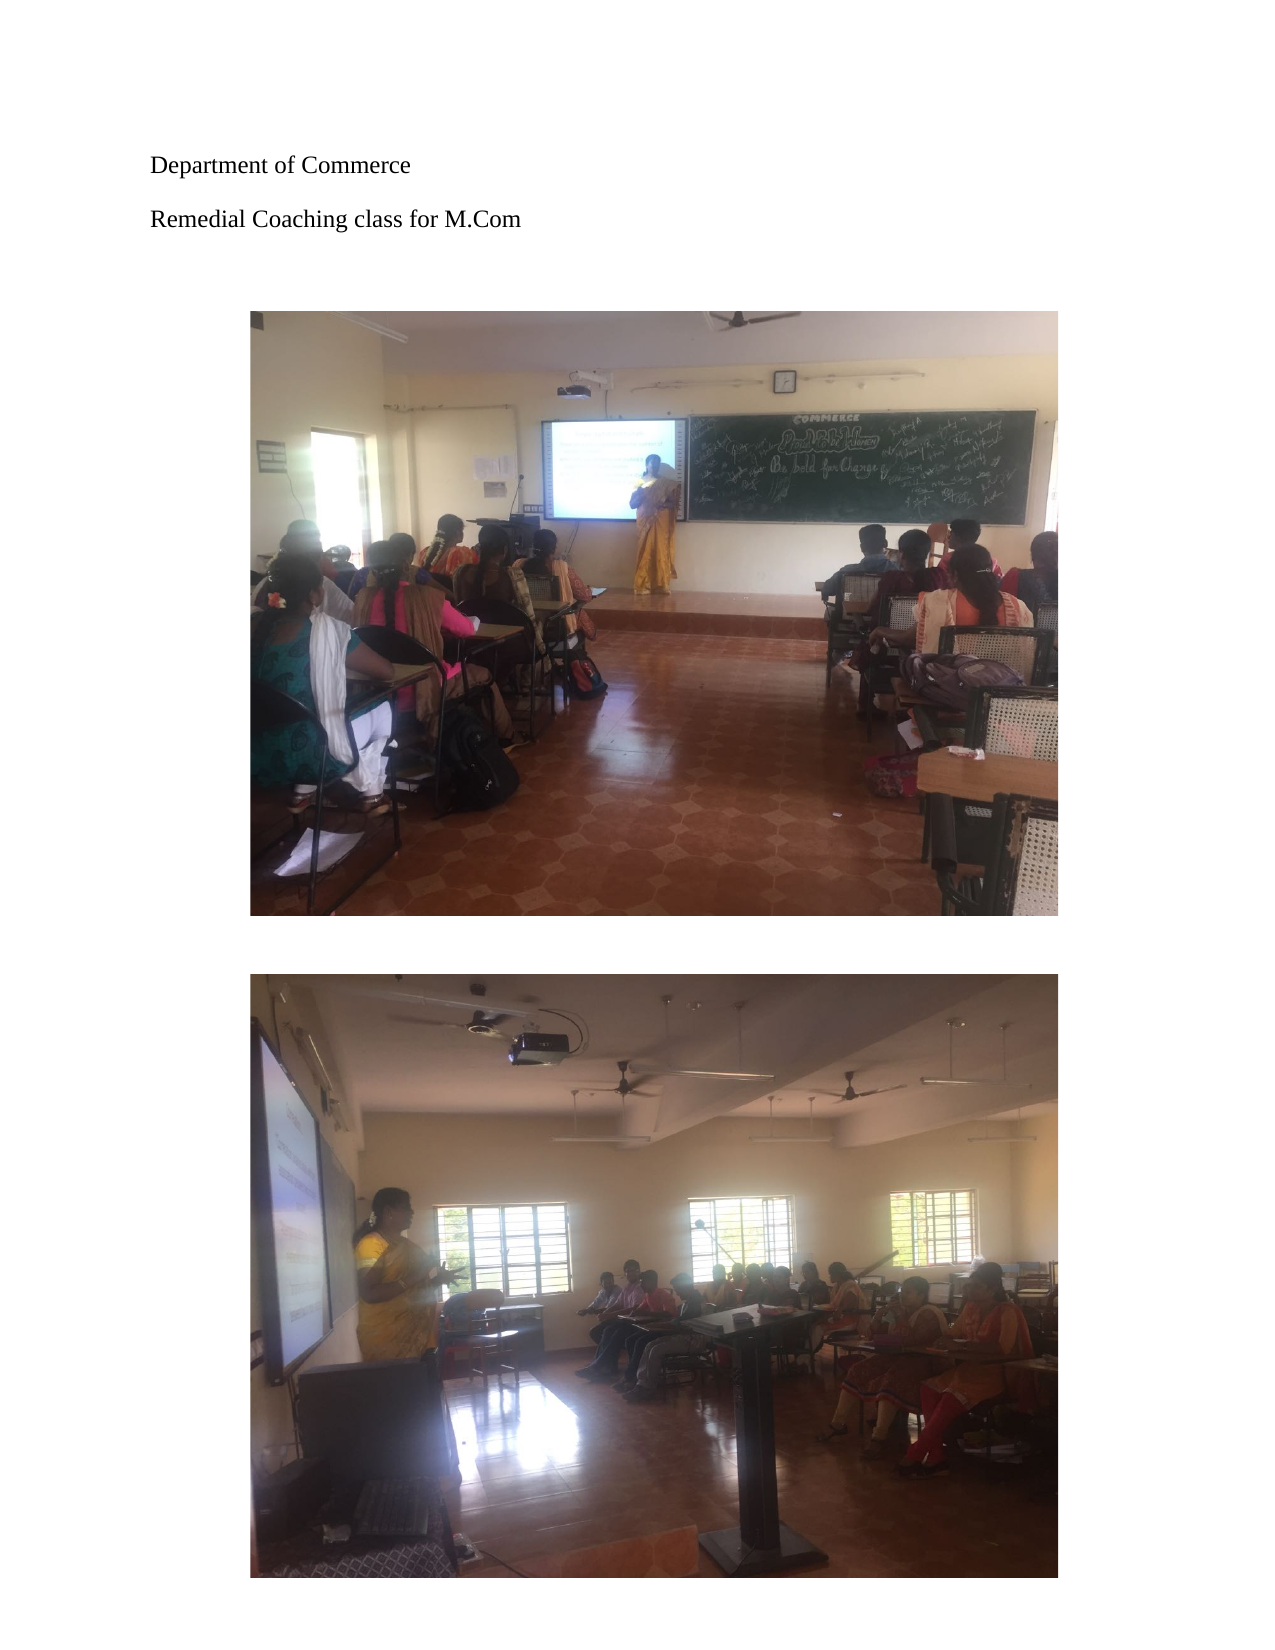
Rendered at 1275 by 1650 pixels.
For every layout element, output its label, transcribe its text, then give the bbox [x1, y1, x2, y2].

text Department of Commerce [150, 150, 1125, 179]
picture [250, 974, 1059, 1578]
picture [250, 311, 1059, 916]
text Remedial Coaching class for M.Com [150, 204, 1125, 233]
